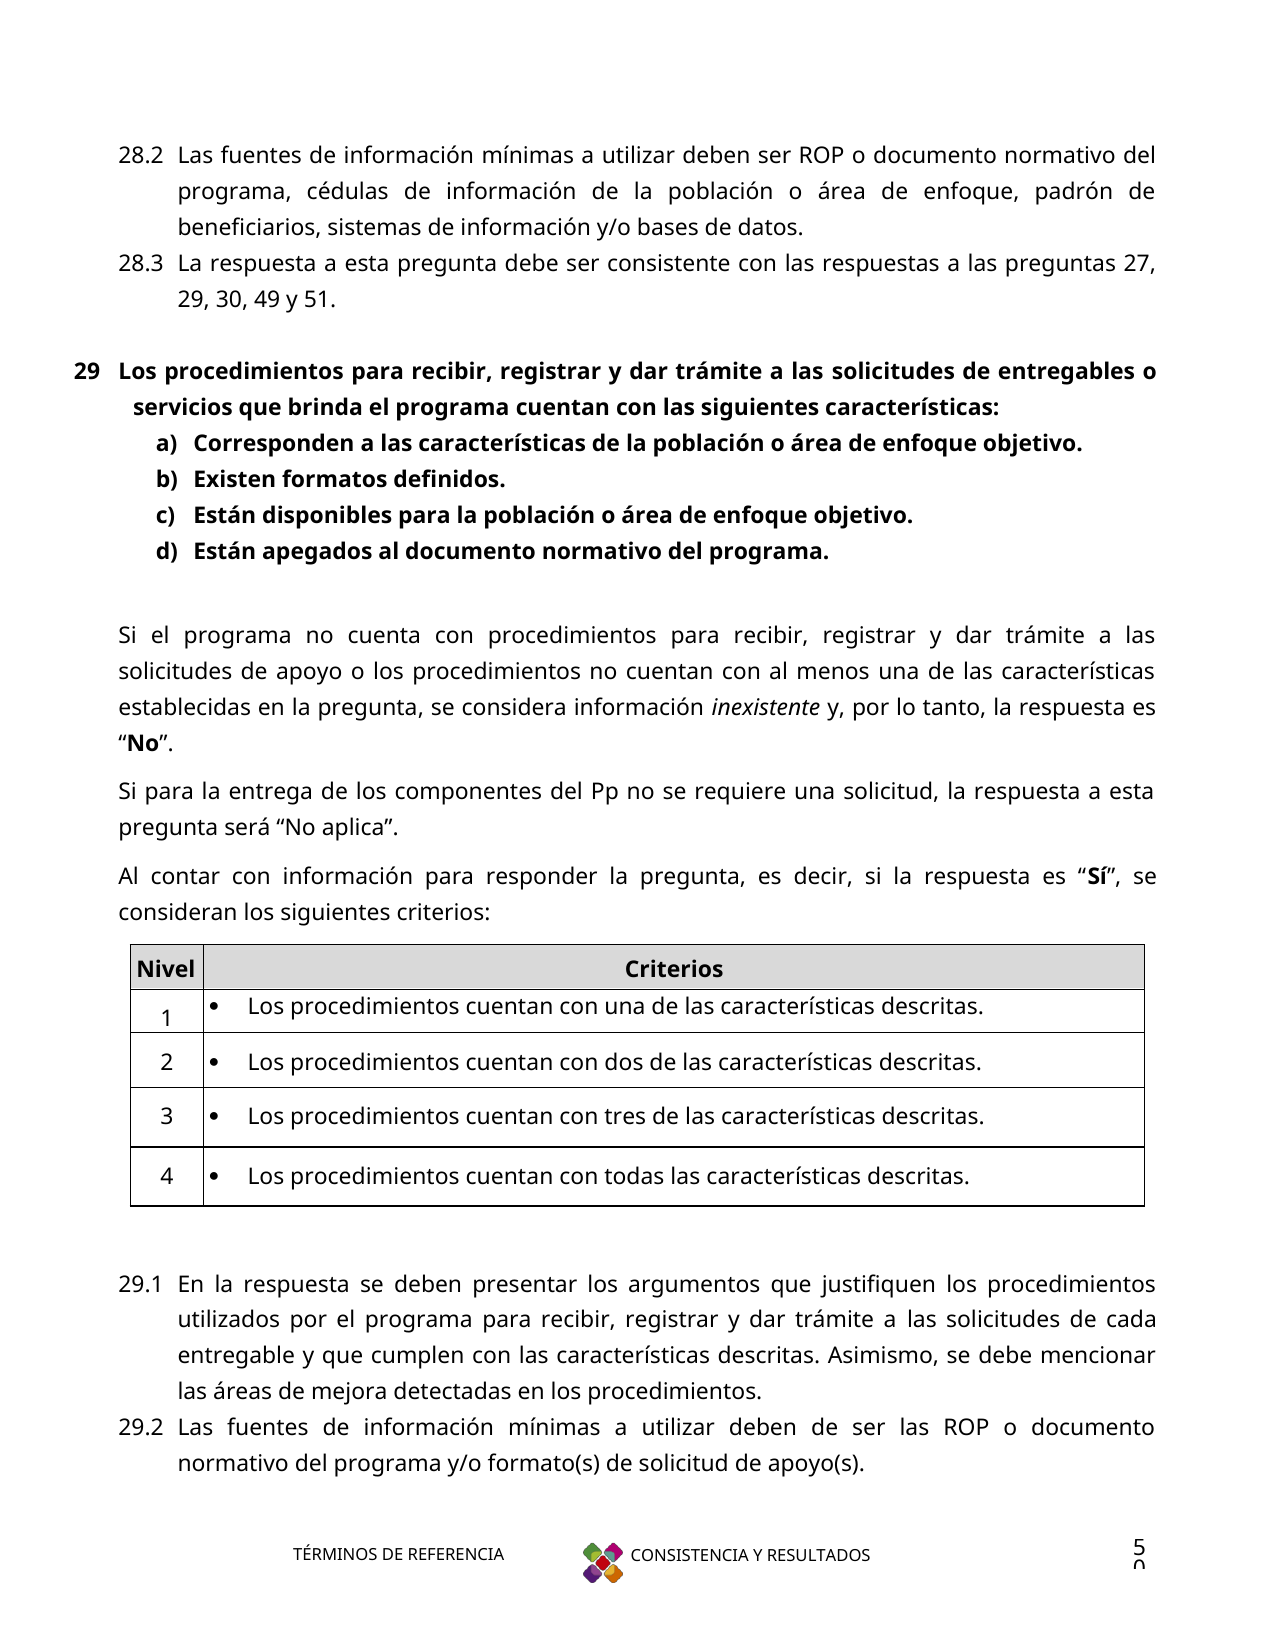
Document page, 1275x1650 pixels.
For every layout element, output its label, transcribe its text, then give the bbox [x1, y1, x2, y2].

list La respuesta a esta pregunta debe ser consistente con las respuestas a las preguntas 27, 29, 30, 49 y 51. [118, 247, 1157, 314]
table_cell 1 [131, 990, 203, 1032]
text Si el programa no cuenta con procedimientos para recibir, registrar y dar trámite a las solicitudes de apoyo o los procedimientos no cuentan con al menos una de las características establecidas en la pregunta, se considera información inexistente y, por lo tanto, la respuesta es “No”. [118, 619, 1157, 758]
table_header Criterios [204, 945, 1144, 988]
list Las fuentes de información mínimas a utilizar deben de ser las ROP o documento normativo del programa y/o formato(s) de solicitud de apoyo(s). [118, 1411, 1157, 1478]
text Si para la entrega de los componentes del Pp no se requiere una solicitud, la respuesta a esta pregunta será “No aplica”. [118, 775, 1157, 842]
table_cell Los procedimientos cuentan con una de las características descritas. [204, 990, 1144, 1032]
list Están disponibles para la población o área de enfoque objetivo. [156, 499, 1157, 530]
table_cell Los procedimientos cuentan con dos de las características descritas. [204, 1033, 1144, 1087]
table_cell 3 [131, 1088, 203, 1146]
picture [566, 1535, 661, 1593]
table_cell Los procedimientos cuentan con tres de las características descritas. [204, 1088, 1144, 1146]
list Están apegados al documento normativo del programa. [156, 535, 1157, 566]
list En la respuesta se deben presentar los argumentos que justifiquen los procedimientos utilizados por el programa para recibir, registrar y dar trámite a las solicitudes de cada entregable y que cumplen con las características descritas. Asimismo, se debe mencionar las áreas de mejora detectadas en los procedimientos. [118, 1267, 1157, 1407]
text Al contar con información para responder la pregunta, es decir, si la respuesta es “Sí”, se consideran los siguientes criterios: [118, 860, 1157, 927]
table_cell 4 [131, 1148, 203, 1205]
list Las fuentes de información mínimas a utilizar deben ser ROP o documento normativo del programa, cédulas de información de la población o área de enfoque, padrón de beneficiarios, sistemas de información y/o bases de datos. [118, 139, 1157, 242]
list Existen formatos definidos. [156, 463, 1157, 494]
list Los procedimientos para recibir, registrar y dar trámite a las solicitudes de entregables o servicios que brinda el programa cuentan con las siguientes características: [74, 355, 1157, 422]
list Corresponden a las características de la población o área de enfoque objetivo. [156, 427, 1157, 458]
table_header Nivel [131, 945, 203, 988]
table_cell 2 [131, 1033, 203, 1087]
table_cell Los procedimientos cuentan con todas las características descritas. [204, 1148, 1144, 1205]
